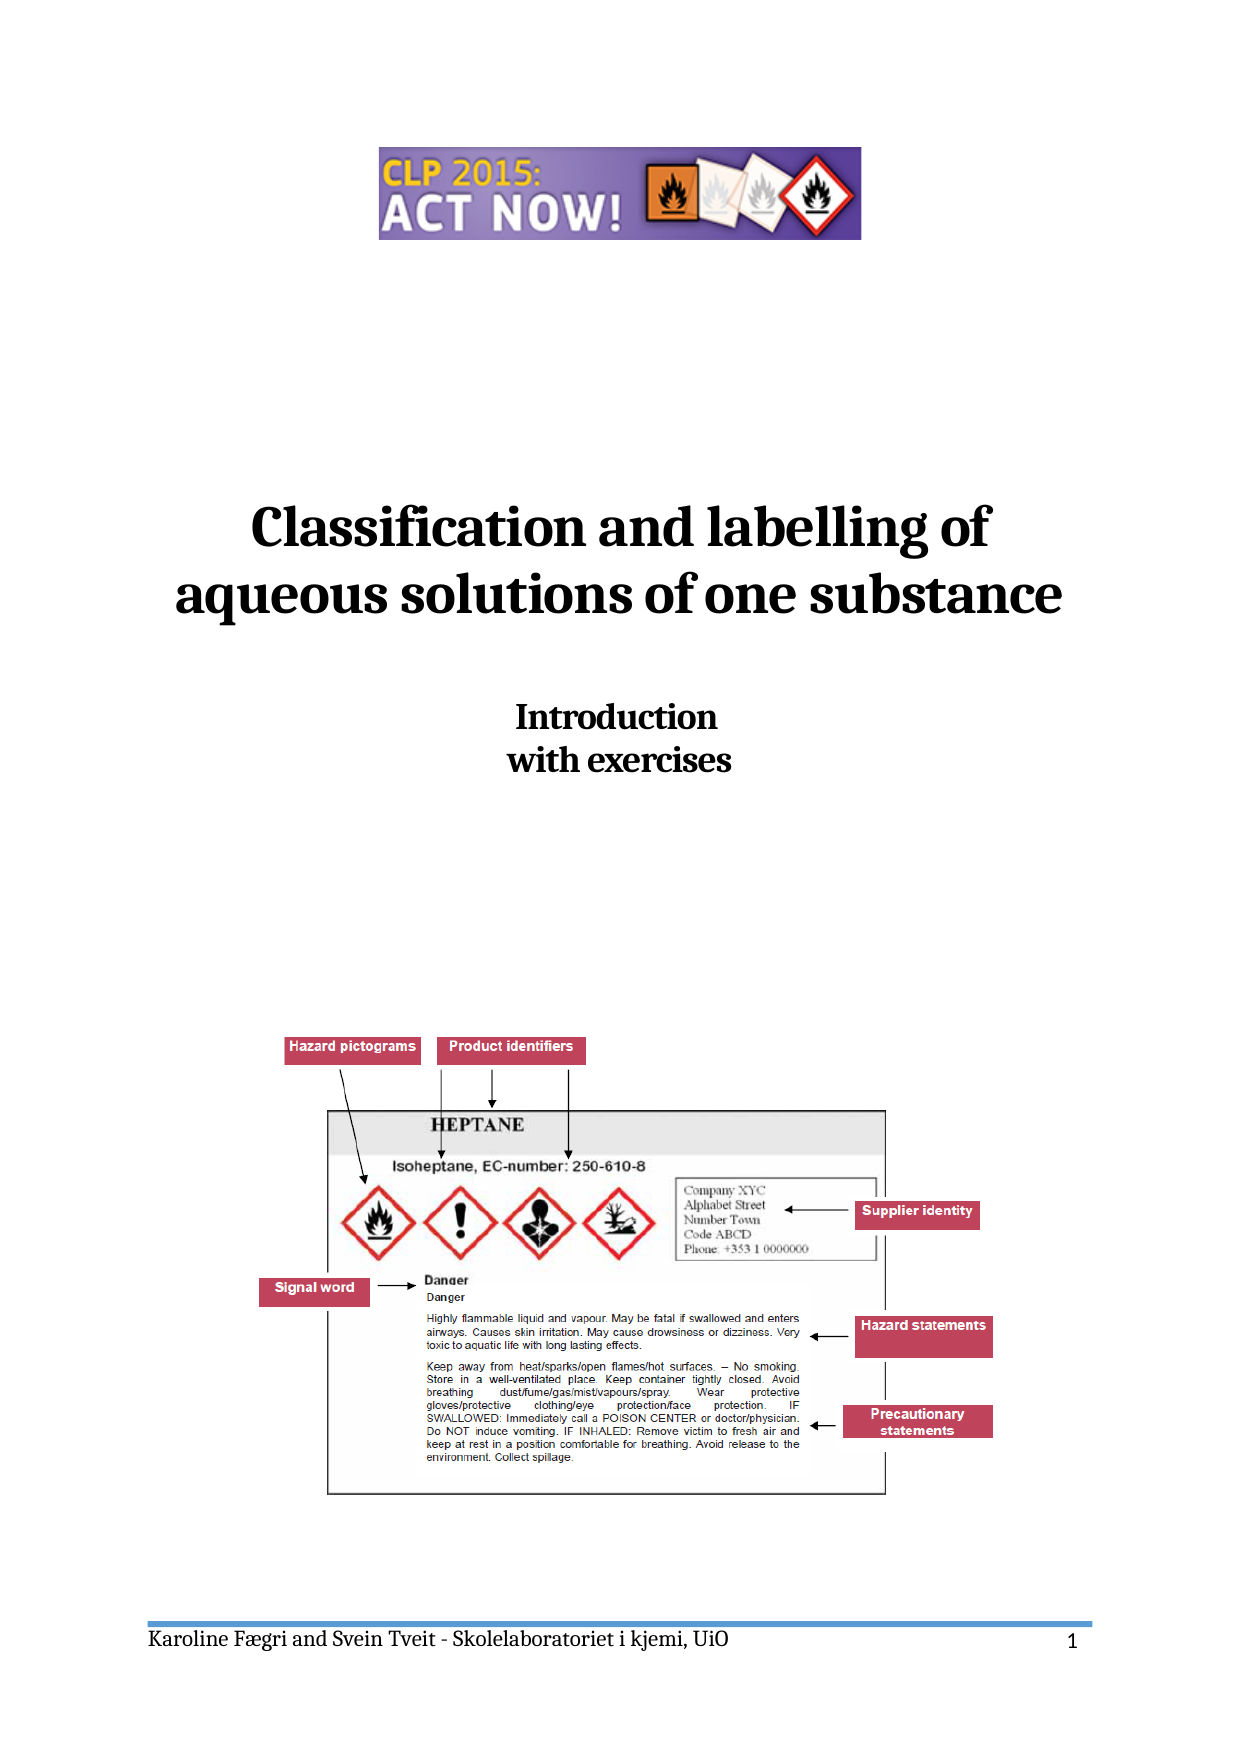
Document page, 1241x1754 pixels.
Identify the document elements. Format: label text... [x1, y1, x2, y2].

title Classification and labelling of aqueous solutions of one substance [148, 494, 1093, 628]
picture [378, 147, 862, 240]
title Introduction with exercises [148, 628, 1093, 782]
